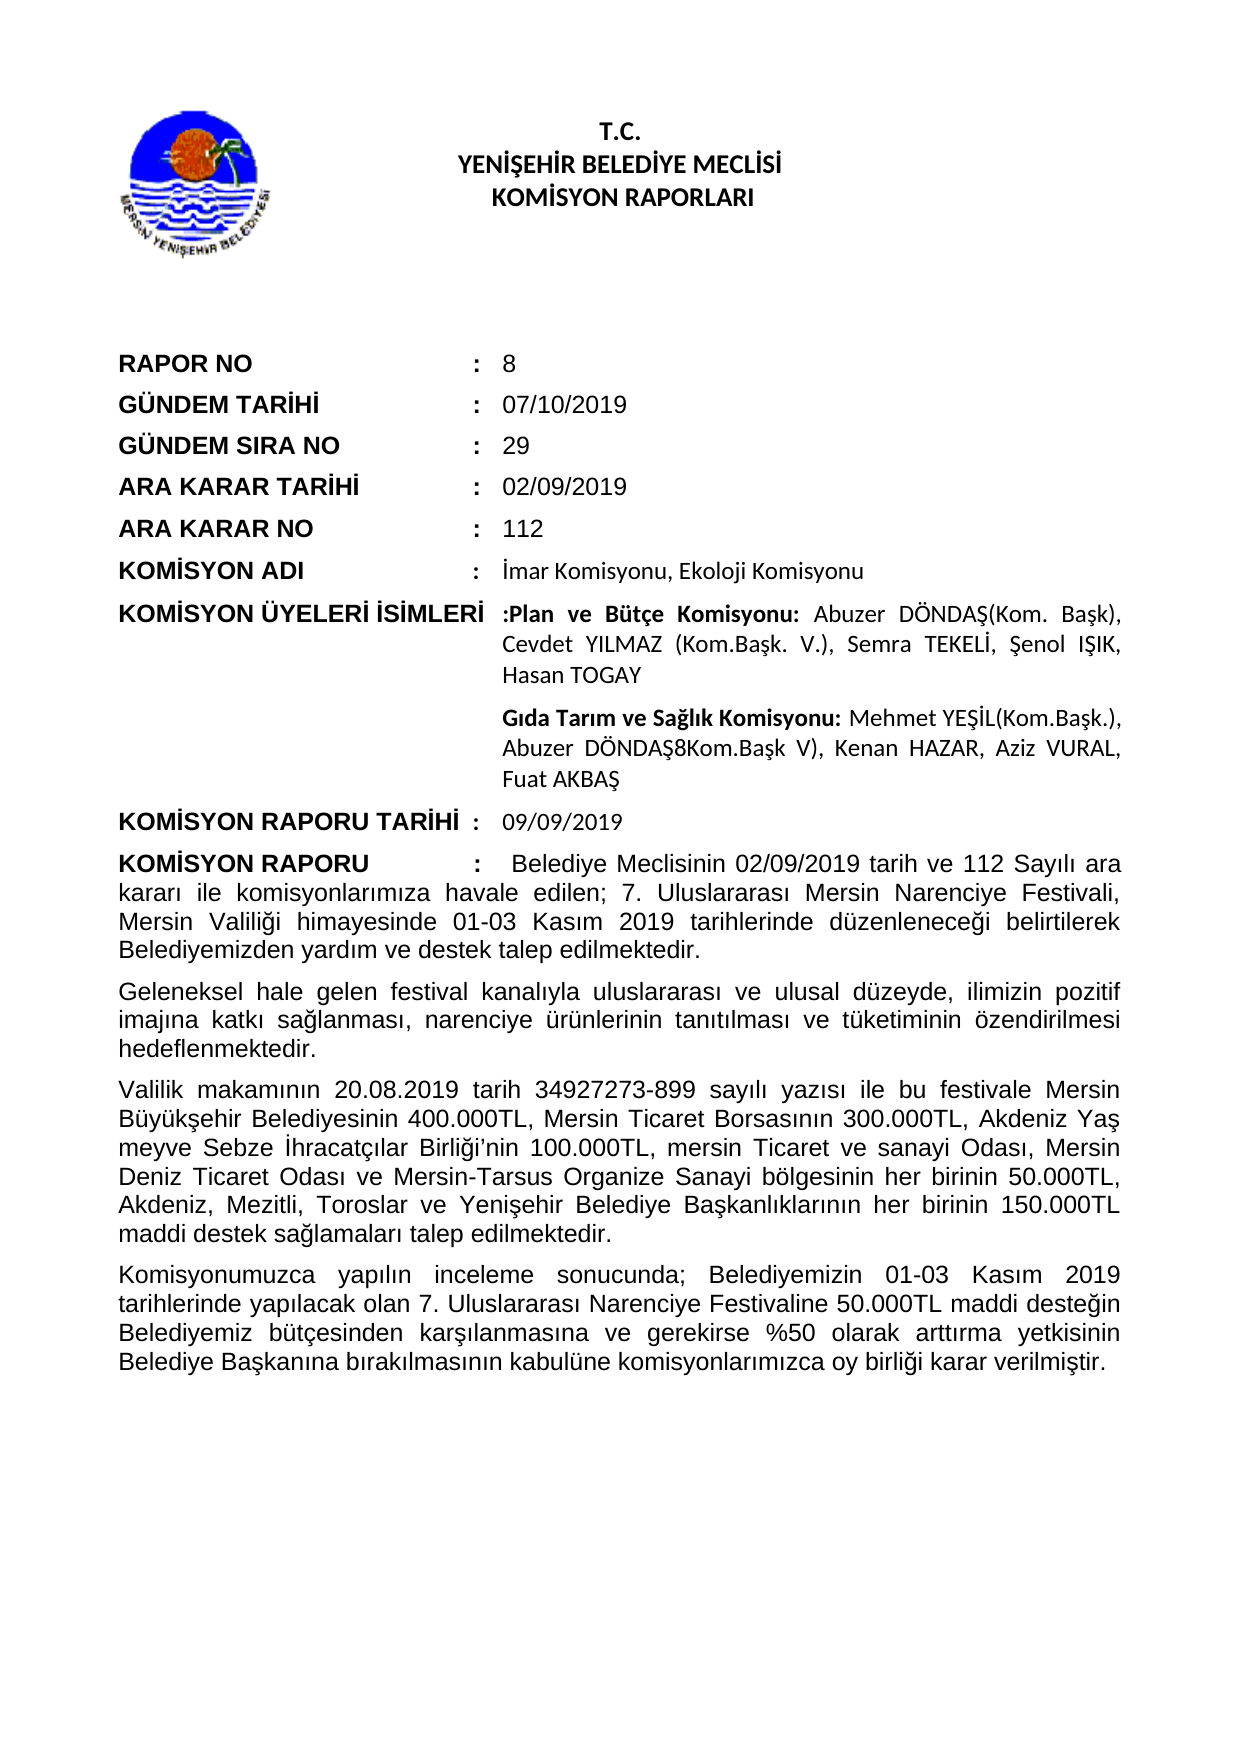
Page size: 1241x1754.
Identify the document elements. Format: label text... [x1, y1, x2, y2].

text GÜNDEM SIRA NO : 29 [118, 431, 1122, 460]
text KOMİSYON RAPORU TARİHİ : 09/09/2019 [118, 806, 1122, 837]
text ARA KARAR NO : 112 [118, 514, 1122, 542]
text ARA KARAR TARİHİ : 02/09/2019 [118, 472, 1122, 501]
text KOMİSYON ADI : İmar Komisyonu, Ekoloji Komisyonu [118, 555, 1122, 585]
text Valilik makamının 20.08.2019 tarih 34927273-899 sayılı yazısı ile bu festivale Mersin Büyükşehir Belediyesinin 400.000TL, Mersin Ticaret Borsasının 300.000TL, Akdeniz Yaş meyve Sebze İhracatçılar Birliği’nin 100.000TL, mersin Ticaret ve sanayi Odası, Mersin Deniz Ticaret Odası ve Mersin-Tarsus Organize Sanayi bölgesinin her birinin 50.000TL, Akdeniz, Mezitli, Toroslar ve Yenişehir Belediye Başkanlıklarının her birinin 150.000TL maddi destek sağlamaları talep edilmektedir. [118, 1075, 1122, 1248]
text Komisyonumuzca yapılın inceleme sonucunda; Belediyemizin 01-03 Kasım 2019 tarihlerinde yapılacak olan 7. Uluslararası Narenciye Festivaline 50.000TL maddi desteğin Belediyemiz bütçesinden karşılanmasına ve gerekirse %50 olarak arttırma yetkisinin Belediye Başkanına bırakılmasının kabulüne komisyonlarımızca oy birliği karar verilmiştir. [118, 1260, 1122, 1375]
text GÜNDEM TARİHİ : 07/10/2019 [118, 390, 1122, 419]
text RAPOR NO : 8 [118, 349, 1122, 377]
text KOMİSYON ÜYELERİ İSİMLERİ :Plan ve Bütçe Komisyonu: Abuzer DÖNDAŞ(Kom. Başk), Cevdet YILMAZ (Kom.Başk. V.), Semra TEKELİ, Şenol IŞIK, Hasan TOGAY [118, 598, 1122, 689]
text Geleneksel hale gelen festival kanalıyla uluslararası ve ulusal düzeyde, ilimizin pozitif imajına katkı sağlanması, narenciye ürünlerinin tanıtılması ve tüketiminin özendirilmesi hedeflenmektedir. [118, 977, 1122, 1063]
text Gıda Tarım ve Sağlık Komisyonu: Mehmet YEŞİL(Kom.Başk.), Abuzer DÖNDAŞ8Kom.Başk V), Kenan HAZAR, Aziz VURAL, Fuat AKBAŞ [118, 702, 1122, 793]
picture [118, 101, 275, 269]
text KOMİSYON RAPORU : Belediye Meclisinin 02/09/2019 tarih ve 112 Sayılı ara kararı ile komisyonlarımıza havale edilen; 7. Uluslararası Mersin Narenciye Festivali, Mersin Valiliği himayesinde 01-03 Kasım 2019 tarihlerinde düzenleneceği belirtilerek Belediyemizden yardım ve destek talep edilmektedir. [118, 849, 1122, 964]
